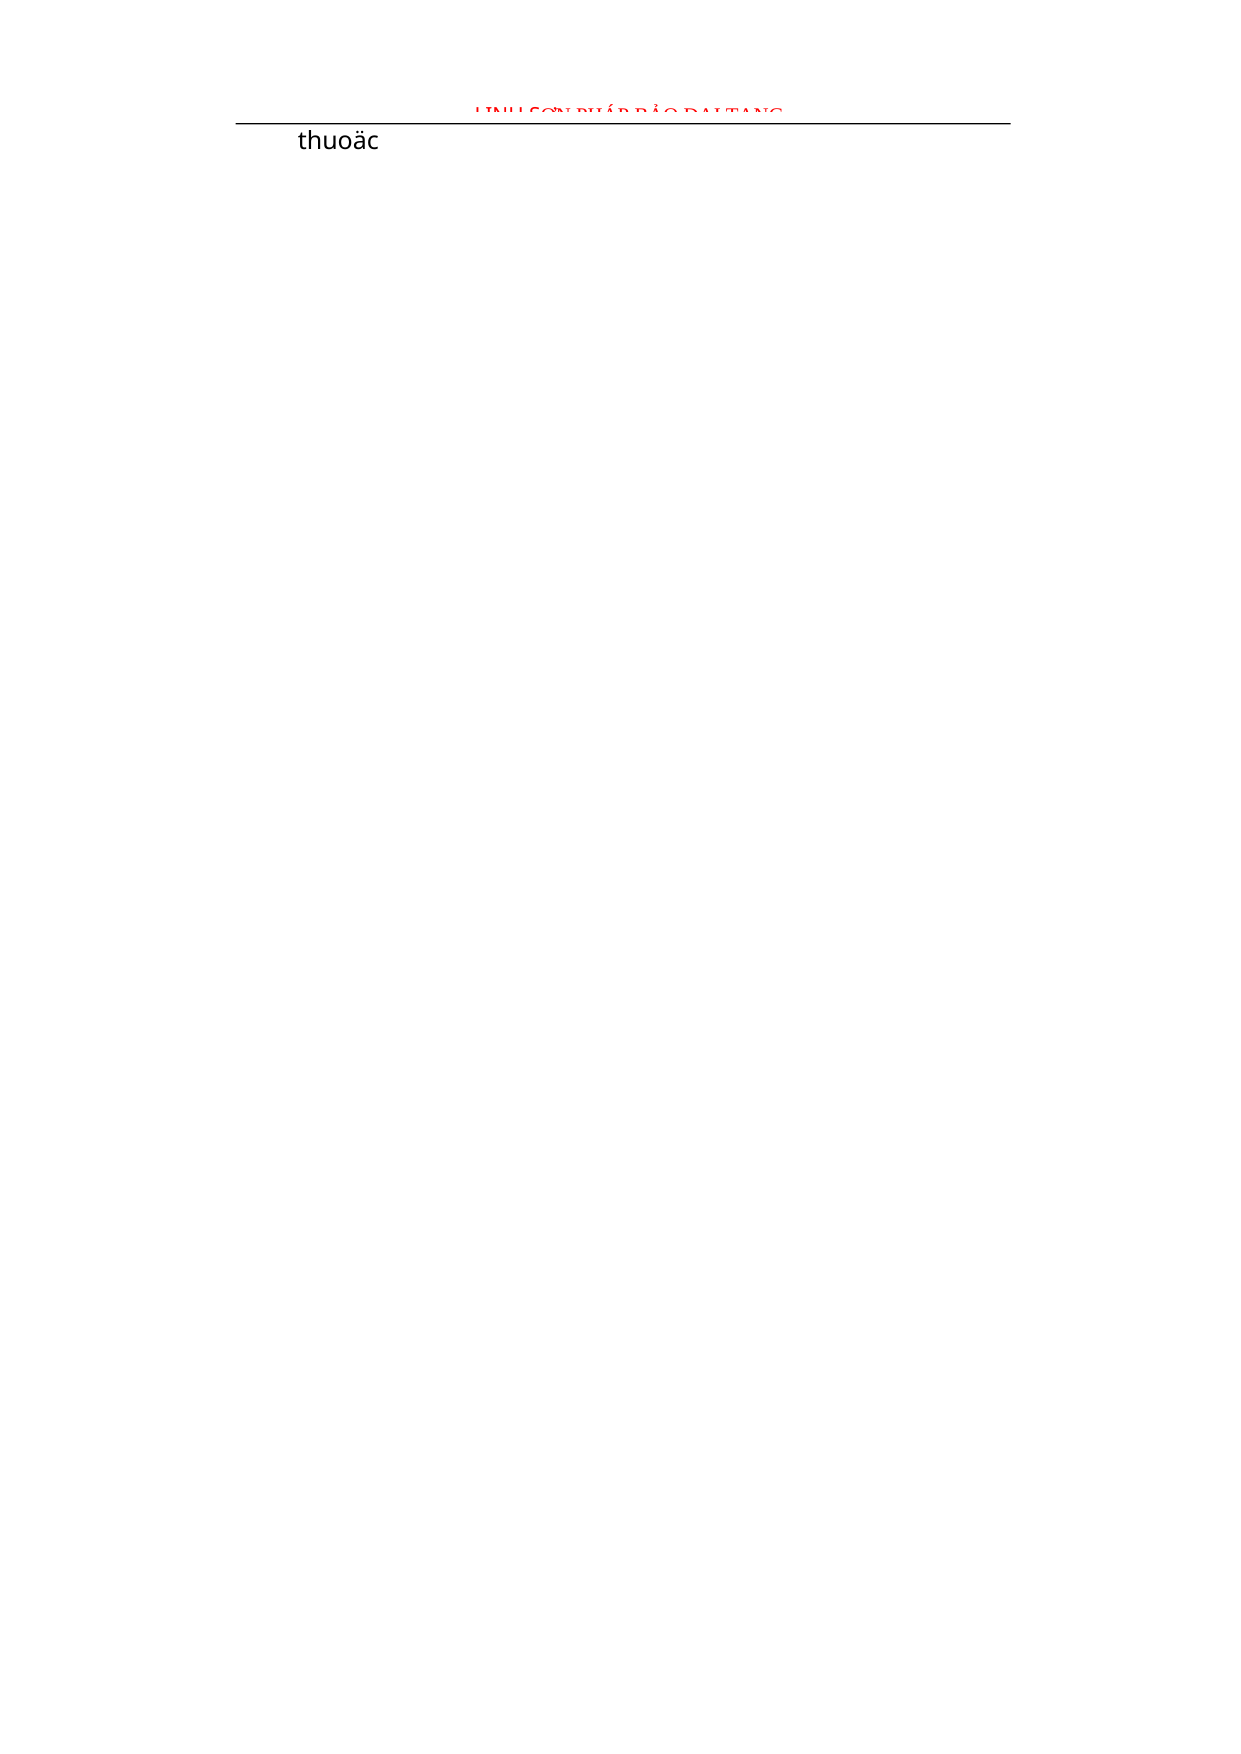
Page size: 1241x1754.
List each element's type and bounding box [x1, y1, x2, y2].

text [298, 123, 1065, 157]
